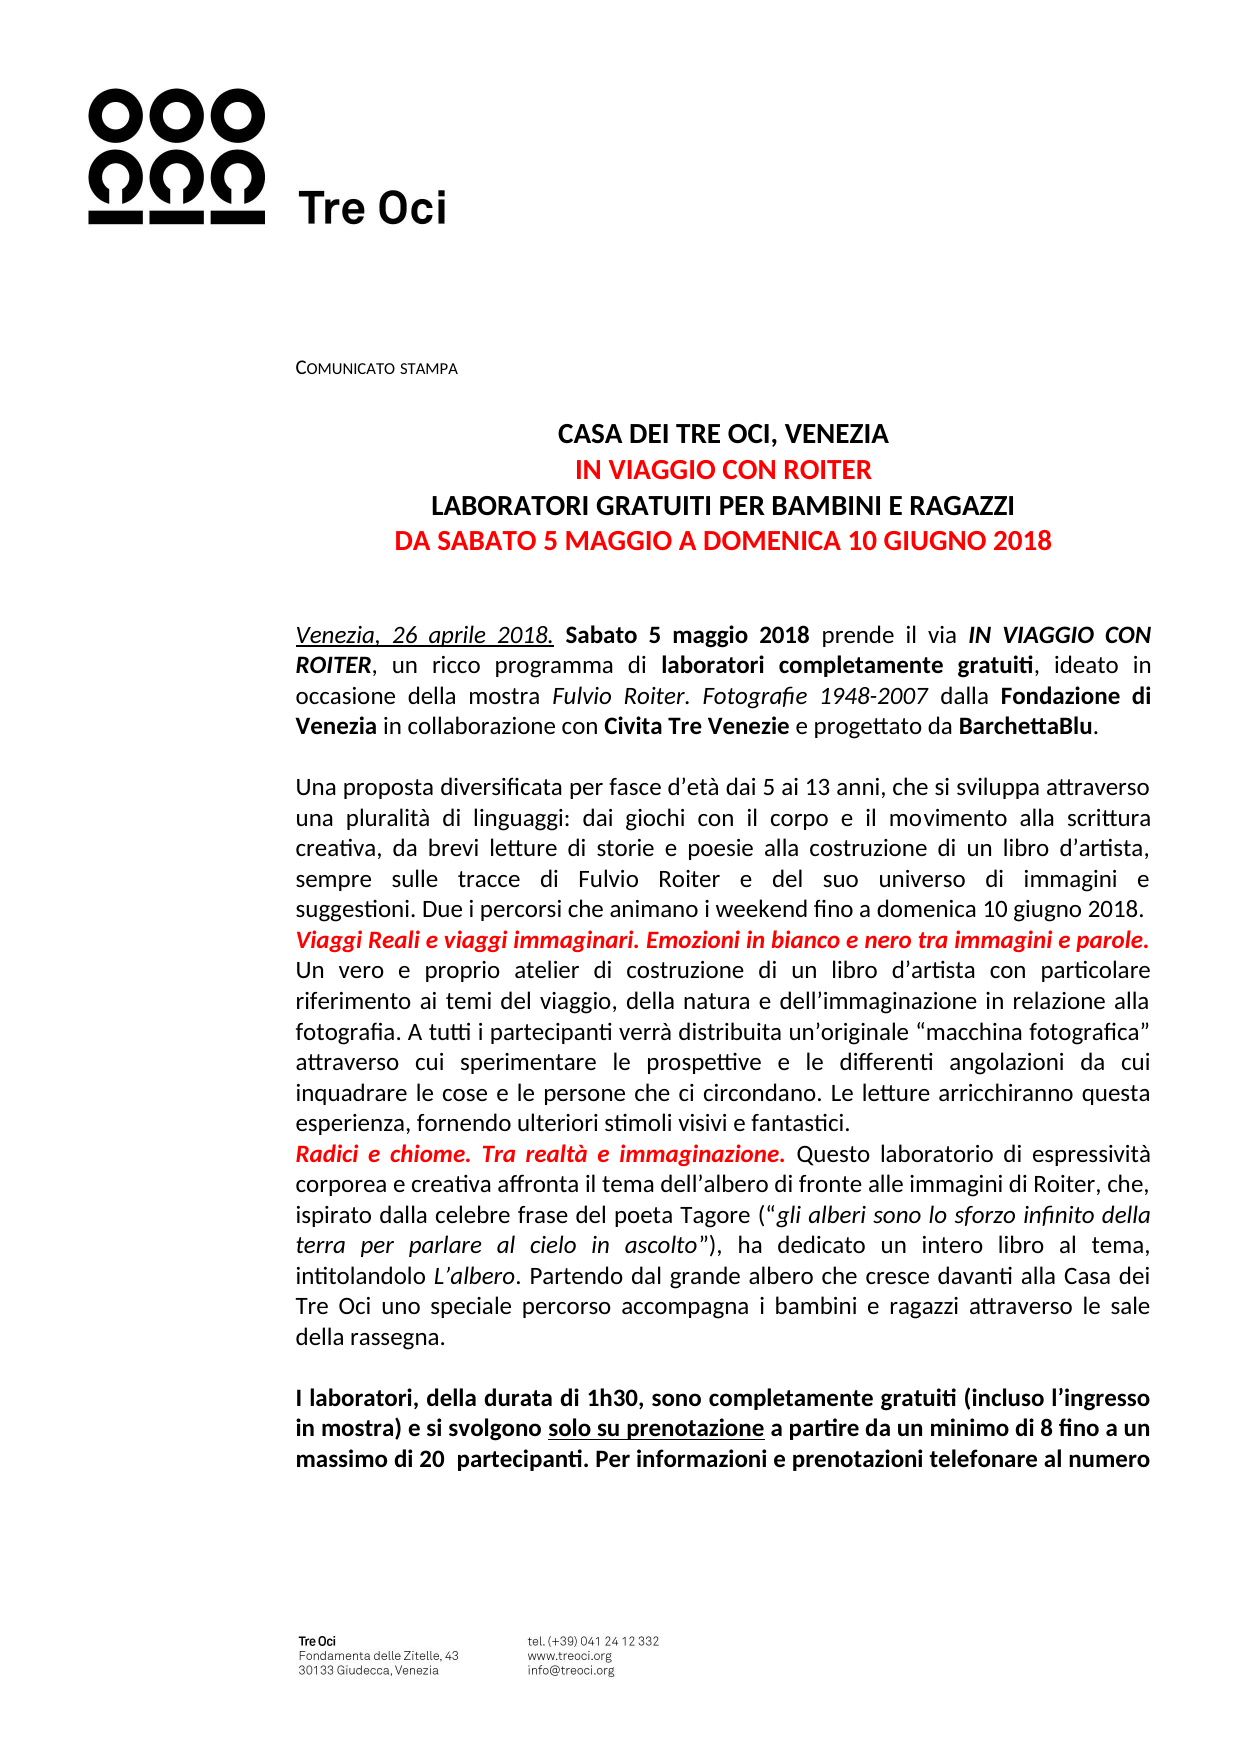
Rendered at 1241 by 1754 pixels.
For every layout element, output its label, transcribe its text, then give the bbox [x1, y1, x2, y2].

text IN VIAGGIO CON ROITER [295, 451, 1152, 487]
text DA SABATO 5 MAGGIO A DOMENICA 10 GIUGNO 2018 [295, 522, 1152, 558]
text Comunicato stampa [295, 354, 1152, 380]
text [295, 1382, 1152, 1473]
text Radici e chiome. Tra realtà e immaginazione. Questo laboratorio di espressività corporea e creativa affronta il tema dell’albero di fronte alle immagini di Roiter, che, ispirato dalla celebre frase del poeta Tagore (“gli alberi sono lo sforzo infinito della terra per parlare al cielo in ascolto”), ha dedicato un intero libro al tema, intitolandolo L’albero. Partendo dal grande albero che cresce davanti alla Casa dei Tre Oci uno speciale percorso accompagna i bambini e ragazzi attraverso le sale della rassegna. [295, 1138, 1152, 1351]
picture [0, 1, 1240, 1753]
text Viaggi Reali e viaggi immaginari. Emozioni in bianco e nero tra immagini e parole. Un vero e proprio atelier di costruzione di un libro d’artista con particolare riferimento ai temi del viaggio, della natura e dell’immaginazione in relazione alla fotografia. A tutti i partecipanti verrà distribuita un’originale “macchina fotografica” attraverso cui sperimentare le prospettive e le differenti angolazioni da cui inquadrare le cose e le persone che ci circondano. Le letture arricchiranno questa esperienza, fornendo ulteriori stimoli visivi e fantastici. [295, 924, 1152, 1138]
text LABORATORI GRATUITI PER BAMBINI E RAGAZZI [295, 487, 1152, 522]
text CASA DEI TRE OCI, VENEZIA [295, 415, 1152, 451]
text Venezia, 26 aprile 2018. Sabato 5 maggio 2018 prende il via IN VIAGGIO CON ROITER, un ricco programma di laboratori completamente gratuiti, ideato in occasione della mostra Fulvio Roiter. Fotografie 1948-2007 dalla Fondazione di Venezia in collaborazione con Civita Tre Venezie e progettato da BarchettaBlu. [295, 619, 1152, 741]
text Una proposta diversificata per fasce d’età dai 5 ai 13 anni, che si sviluppa attraverso una pluralità di linguaggi: dai giochi con il corpo e il movimento alla scrittura creativa, da brevi letture di storie e poesie alla costruzione di un libro d’artista, sempre sulle tracce di Fulvio Roiter e del suo universo di immagini e suggestioni. Due i percorsi che animano i weekend fino a domenica 10 giugno 2018. [295, 772, 1152, 924]
